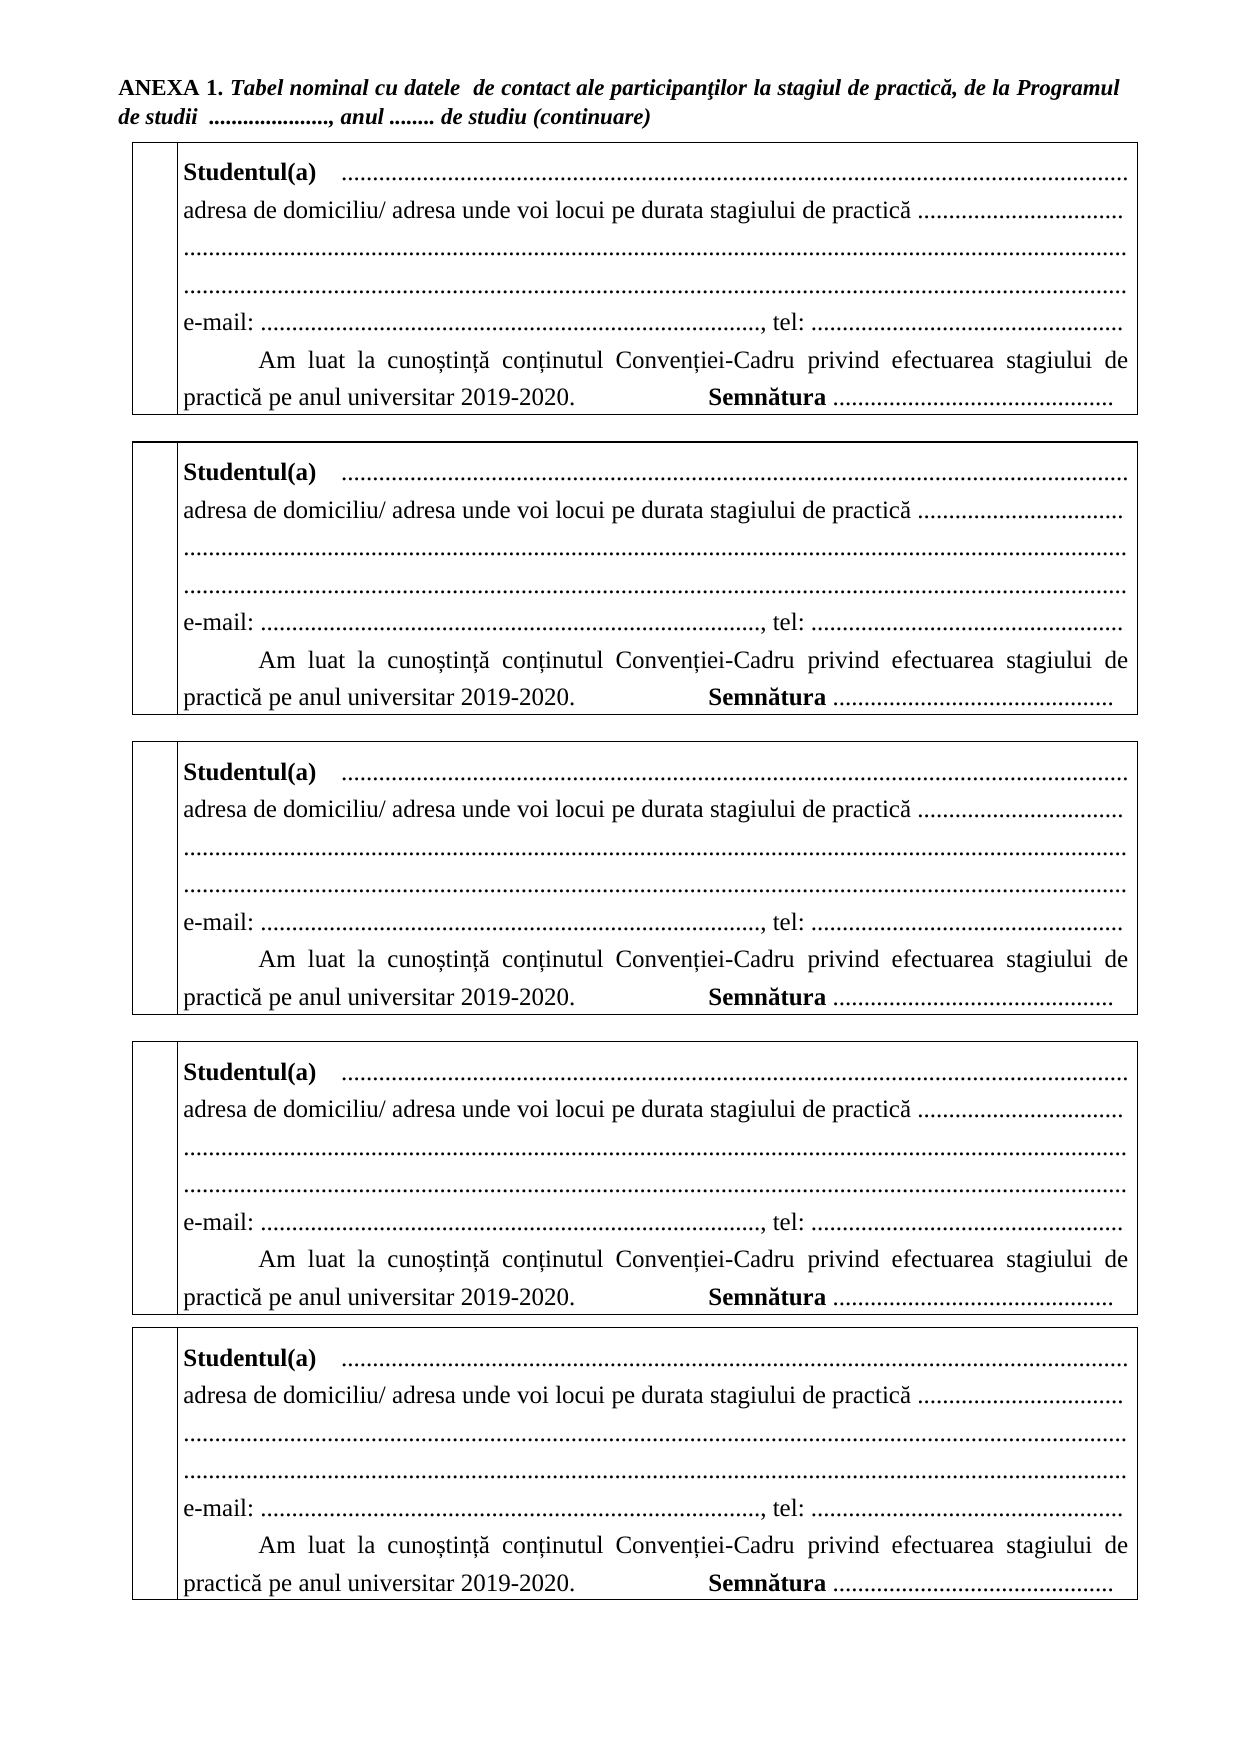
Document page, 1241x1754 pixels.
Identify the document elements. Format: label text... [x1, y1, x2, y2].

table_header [178, 143, 1137, 414]
text ANEXA 1. Tabel nominal cu datele de contact ale participanţilor la stagiul de practică, de la Programul de studii ....................., anul ........ de studiu (continuare) [118, 71, 1122, 129]
table_header [133, 143, 177, 414]
table_header [133, 1328, 177, 1599]
table_header [133, 1042, 177, 1313]
table_header [133, 742, 177, 1014]
table_header [133, 443, 177, 714]
